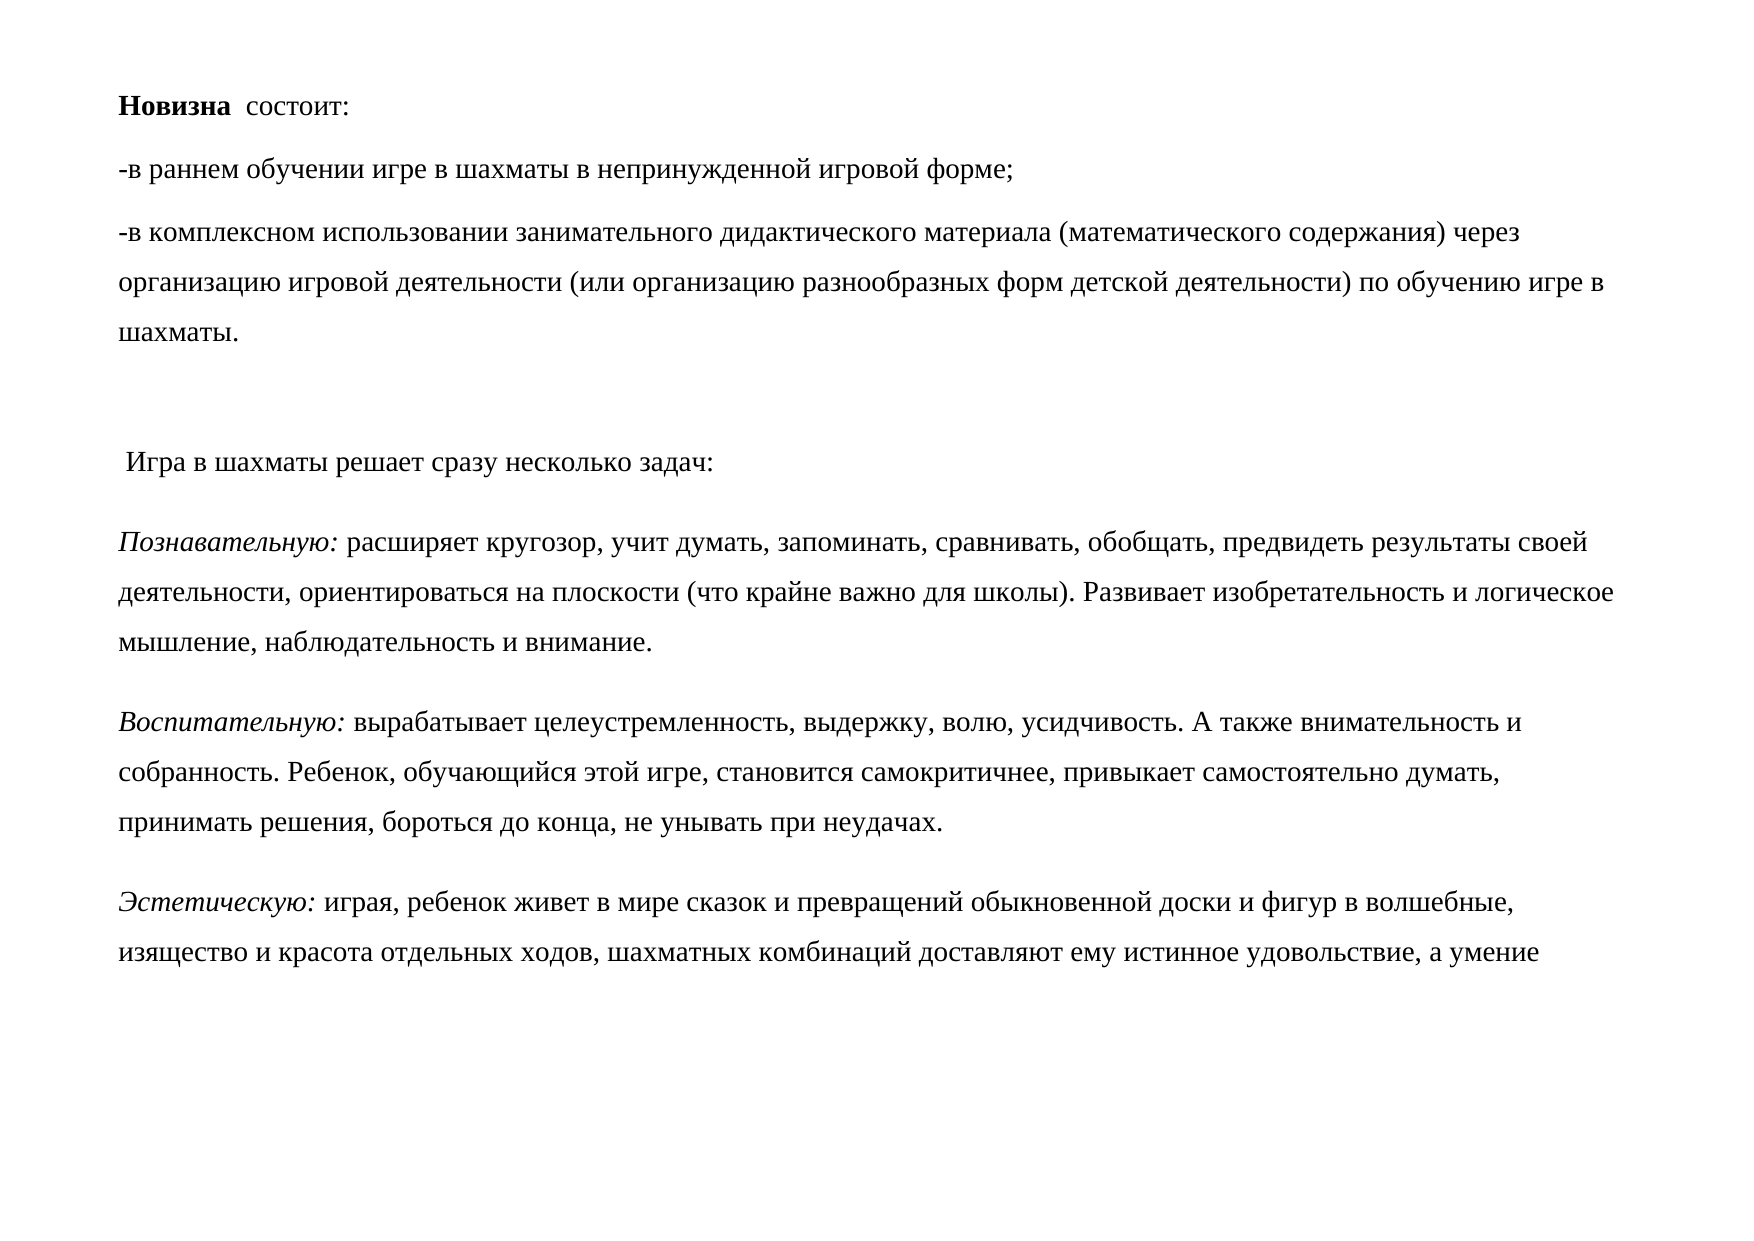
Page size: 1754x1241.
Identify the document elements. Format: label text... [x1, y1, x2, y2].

text -в комплексном использовании занимательного дидактического материала (математического содержания) через организацию игровой деятельности (или организацию разнообразных форм детской деятельности) по обучению игре в шахматы. [118, 214, 1636, 398]
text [118, 884, 1636, 968]
text Воспитательную: вырабатывает целеустремленность, выдержку, волю, усидчивость. А также внимательность и собранность. Ребенок, обучающийся этой игре, становится самокритичнее, привыкает самостоятельно думать, принимать решения, бороться до конца, не унывать при неудачах. [118, 704, 1636, 838]
text Игра в шахматы решает сразу несколько задач: [118, 444, 1636, 478]
text Новизна состоит: [118, 88, 1636, 122]
text Познавательную: расширяет кругозор, учит думать, запоминать, сравнивать, обобщать, предвидеть результаты своей деятельности, ориентироваться на плоскости (что крайне важно для школы). Развивает изобретательность и логическое мышление, наблюдательность и внимание. [118, 524, 1636, 658]
text -в раннем обучении игре в шахматы в непринужденной игровой форме; [118, 151, 1636, 185]
